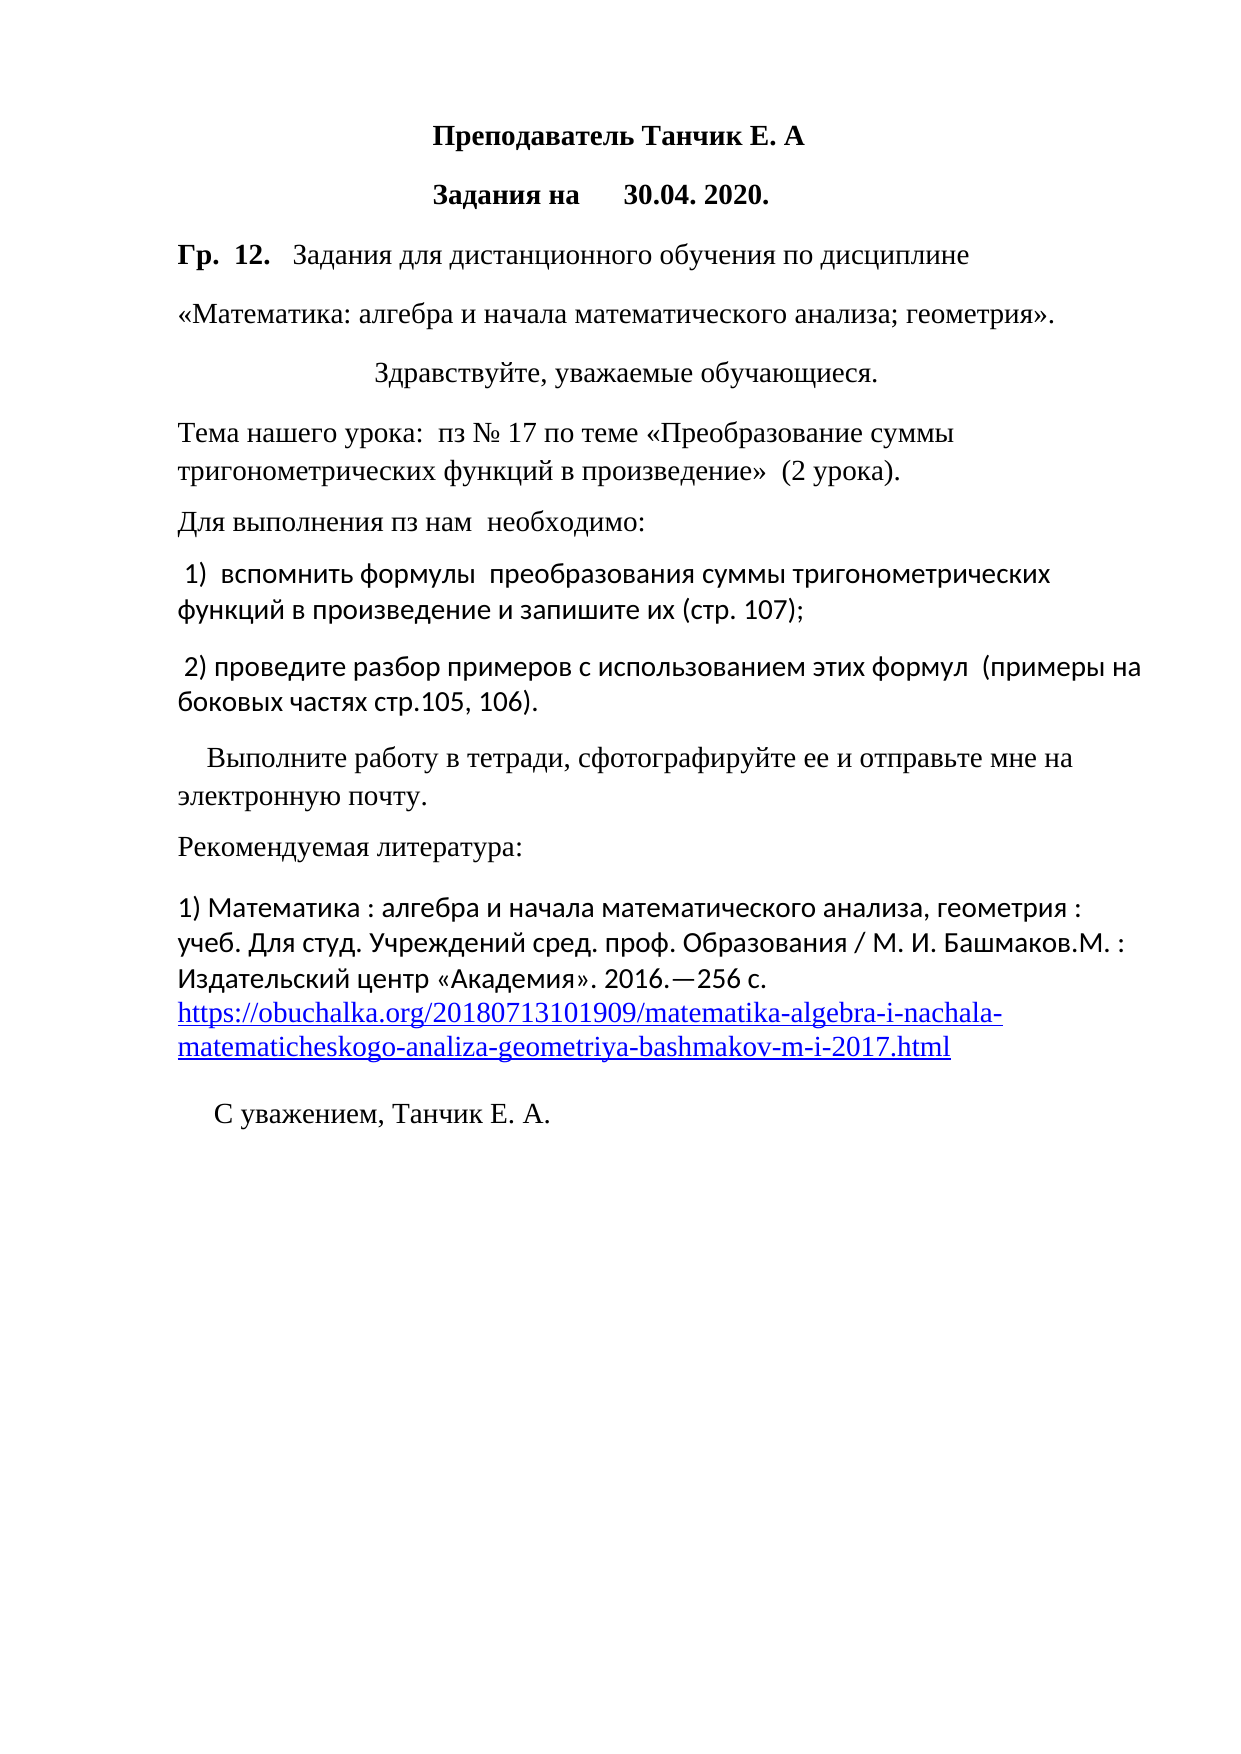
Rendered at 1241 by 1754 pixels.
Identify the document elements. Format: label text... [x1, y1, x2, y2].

text Гр. 12. Задания для дистанционного обучения по дисциплине [177, 237, 1152, 270]
text Здравствуйте, уважаемые обучающиеся. [177, 356, 1152, 389]
text https://obuchalka.org/20180713101909/matematika-algebra-i-nachala-matematicheskogo-analiza-geometriya-bashmakov-m-i-2017.html [177, 996, 1152, 1063]
text С уважением, Танчик Е. А. [177, 1096, 1152, 1130]
text Тема нашего урока: пз № 17 по теме «Преобразование суммы тригонометрических функций в произведение» (2 урока). [177, 415, 1152, 487]
text Выполните работу в тетради, сфотографируйте ее и отправьте мне на электронную почту. [177, 740, 1152, 812]
text «Математика: алгебра и начала математического анализа; геометрия». [177, 296, 1152, 330]
text Для выполнения пз нам необходимо: [177, 504, 1152, 538]
text Рекомендуемая литература: [177, 829, 1152, 863]
text 1) вспомнить формулы преобразования суммы тригонометрических функций в произведение и запишите их (стр. 107); [177, 556, 1152, 627]
text Задания на 30.04. 2020. [177, 177, 1152, 211]
text Преподаватель Танчик Е. А [177, 118, 1152, 152]
text 1) Математика : алгебра и начала математического анализа, геометрия : учеб. Для студ. Учреждений сред. проф. Образования / М. И. Башмаков.М. : Издательский центр «Академия». 2016.—256 с. [177, 889, 1152, 996]
text 2) проведите разбор примеров с использованием этих формул (примеры на боковых частях стр.105, 106). [177, 648, 1152, 719]
